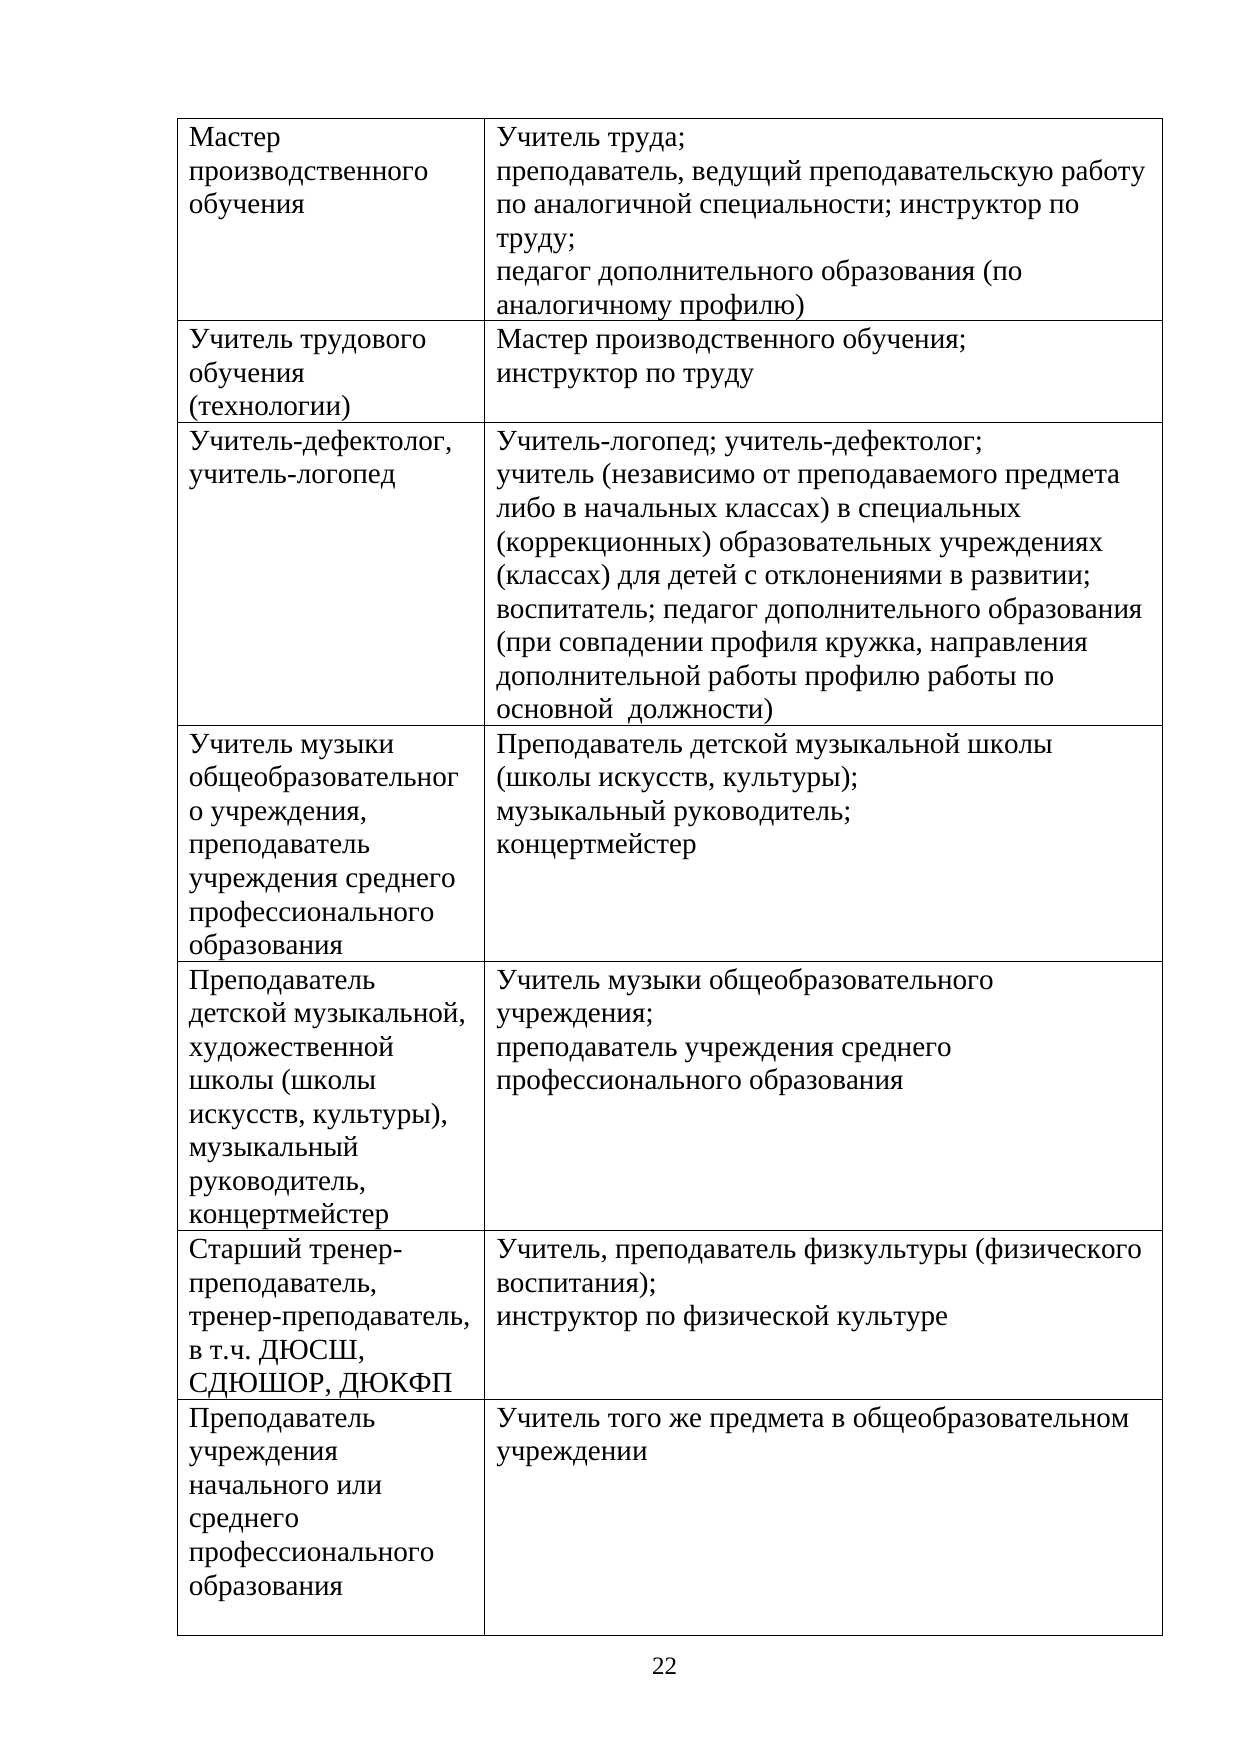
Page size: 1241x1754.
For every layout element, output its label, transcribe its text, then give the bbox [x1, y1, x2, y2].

table_cell Старший тренер-преподаватель, тренер-преподаватель, в т.ч. ДЮСШ, СДЮШОР, ДЮКФП [178, 1231, 484, 1399]
table_cell Учитель труда; преподаватель, ведущий преподавательскую работу по аналогичной специальности; инструктор по труду; педагог дополнительного образования (по аналогичному профилю) [485, 119, 1162, 320]
table_cell Преподаватель детской музыкальной школы (школы искусств, культуры); музыкальный руководитель; концертмейстер [485, 726, 1162, 961]
table_cell Учитель музыки общеобразовательного учреждения; преподаватель учреждения среднего профессионального образования [485, 962, 1162, 1230]
table_cell Мастер производственного обучения; инструктор по труду [485, 321, 1162, 422]
table_cell Преподаватель детской музыкальной, художественной школы (школы искусств, культуры), музыкальный руководитель, концертмейстер [178, 962, 484, 1230]
table_cell Учитель трудового обучения (технологии) [178, 321, 484, 422]
table_cell Учитель-логопед; учитель-дефектолог; учитель (независимо от преподаваемого предмета либо в начальных классах) в специальных (коррекционных) образовательных учреждениях (классах) для детей с отклонениями в развитии; воспитатель; педагог дополнительного образования (при совпадении профиля кружка, направления дополнительной работы профилю работы по основной должности) [485, 423, 1162, 725]
table_cell Мастер производственного обучения [178, 119, 484, 320]
table_cell Учитель, преподаватель физкультуры (физического воспитания); инструктор по физической культуре [485, 1231, 1162, 1399]
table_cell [485, 1400, 1162, 1635]
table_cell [178, 1400, 484, 1635]
table_cell Учитель-дефектолог, учитель-логопед [178, 423, 484, 725]
table_cell Учитель музыки общеобразовательного учреждения, преподаватель учреждения среднего профессионального образования [178, 726, 484, 961]
